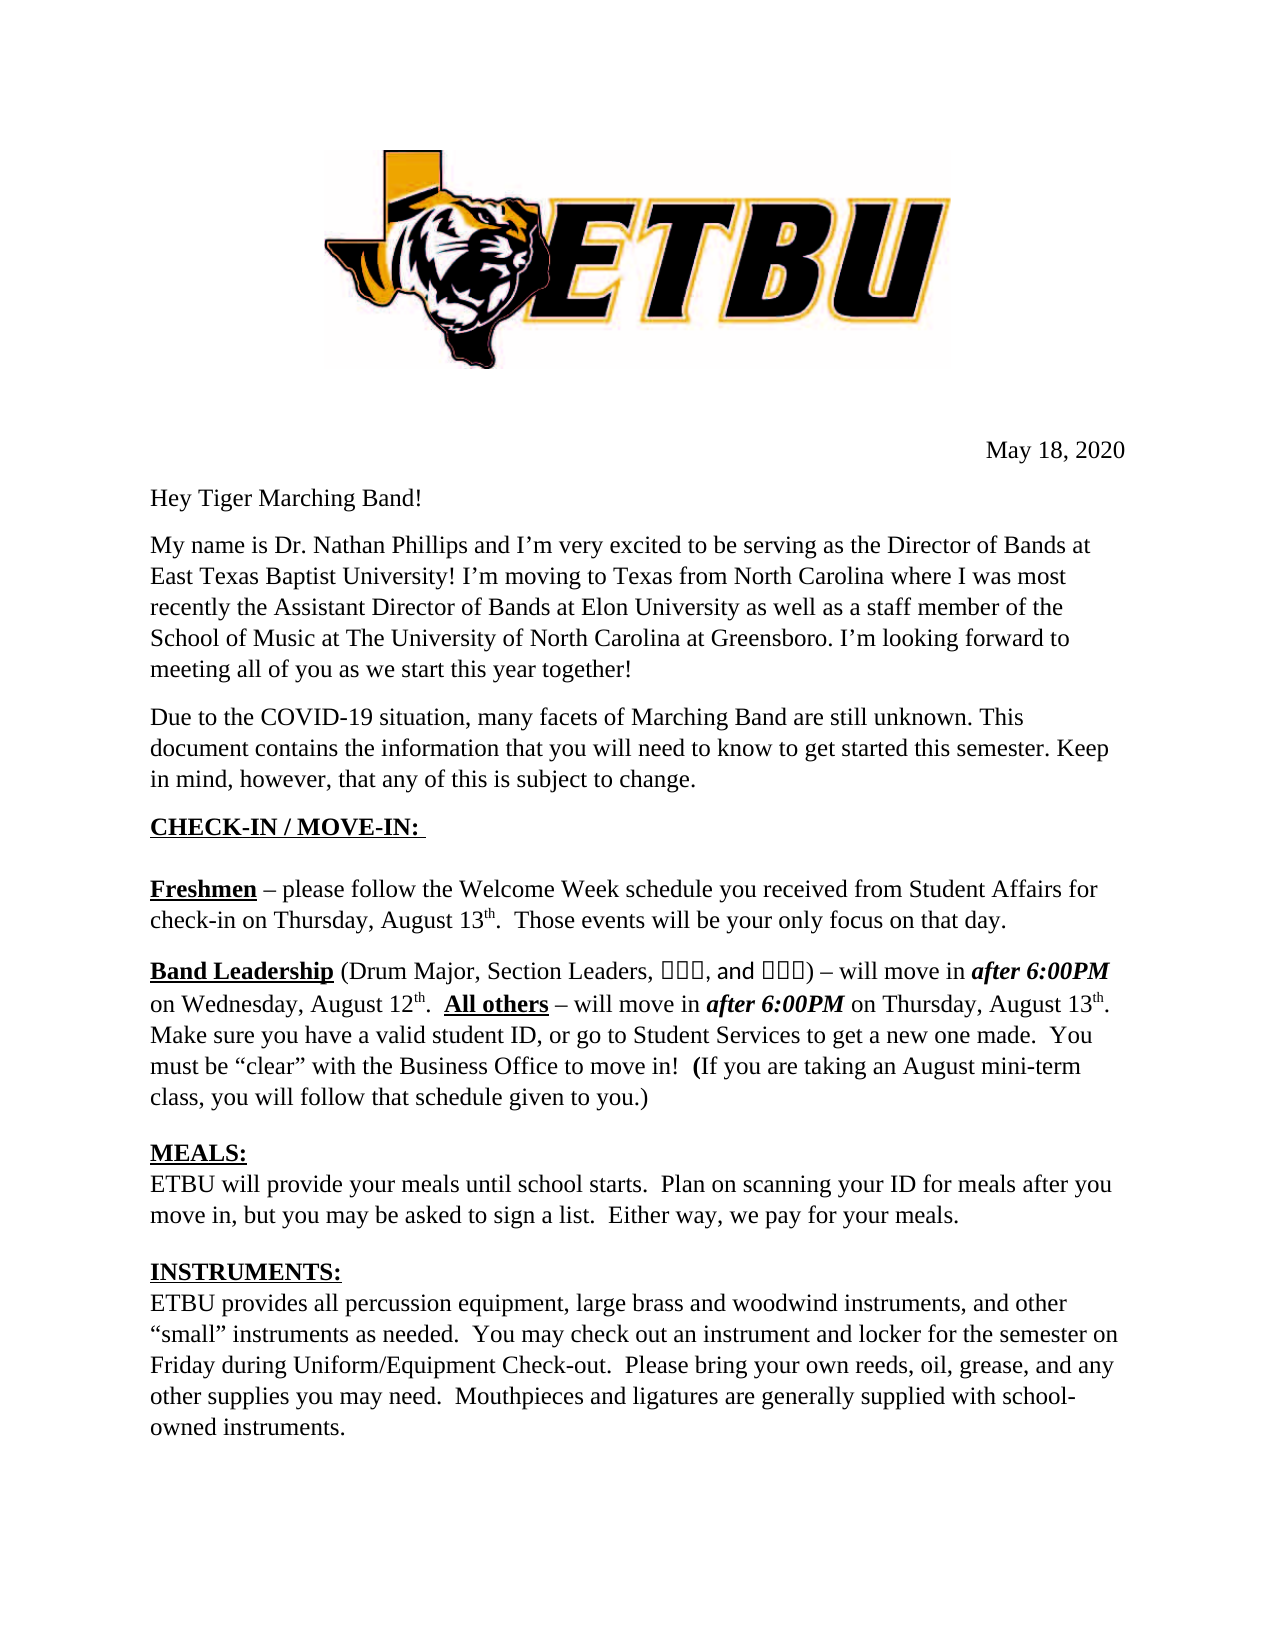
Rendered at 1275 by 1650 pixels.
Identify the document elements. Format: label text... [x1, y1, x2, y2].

text MEALS: [150, 1138, 1125, 1167]
text Hey Tiger Marching Band! [150, 483, 1125, 511]
text My name is Dr. Nathan Phillips and I’m very excited to be serving as the Director of Bands at East Texas Baptist University! I’m moving to Texas from North Carolina where I was most recently the Assistant Director of Bands at Elon University as well as a staff member of the School of Music at The University of North Carolina at Greensboro. I’m looking forward to meeting all of you as we start this year together! [150, 530, 1125, 683]
text May 18, 2020 [150, 435, 1125, 464]
picture [324, 150, 951, 369]
text CHECK-IN / MOVE-IN: [150, 812, 1125, 841]
text ETBU provides all percussion equipment, large brass and woodwind instruments, and other “small” instruments as needed. You may check out an instrument and locker for the semester on Friday during Uniform/Equipment Check-out. Please bring your own reeds, oil, grease, and any other supplies you may need. Mouthpieces and ligatures are generally supplied with school-owned instruments. [150, 1288, 1125, 1441]
text Due to the COVID-19 situation, many facets of Marching Band are still unknown. This document contains the information that you will need to know to get started this semester. Keep in mind, however, that any of this is subject to change. [150, 702, 1125, 793]
text INSTRUMENTS: [150, 1257, 1125, 1285]
text Band Leadership (Drum Major, Section Leaders, , and ) – will move in after 6:00PM on Wednesday, August 12th. All others – will move in after 6:00PM on Thursday, August 13th. Make sure you have a valid student ID, or go to Student Services to get a new one made. You must be “clear” with the Business Office to move in! (If you are taking an August mini-term class, you will follow that schedule given to you.) [150, 953, 1125, 1111]
text Freshmen – please follow the Welcome Week schedule you received from Student Affairs for check-in on Thursday, August 13th. Those events will be your only focus on that day. [150, 874, 1125, 934]
text ETBU will provide your meals until school starts. Plan on scanning your ID for meals after you move in, but you may be asked to sign a list. Either way, we pay for your meals. [150, 1169, 1125, 1229]
